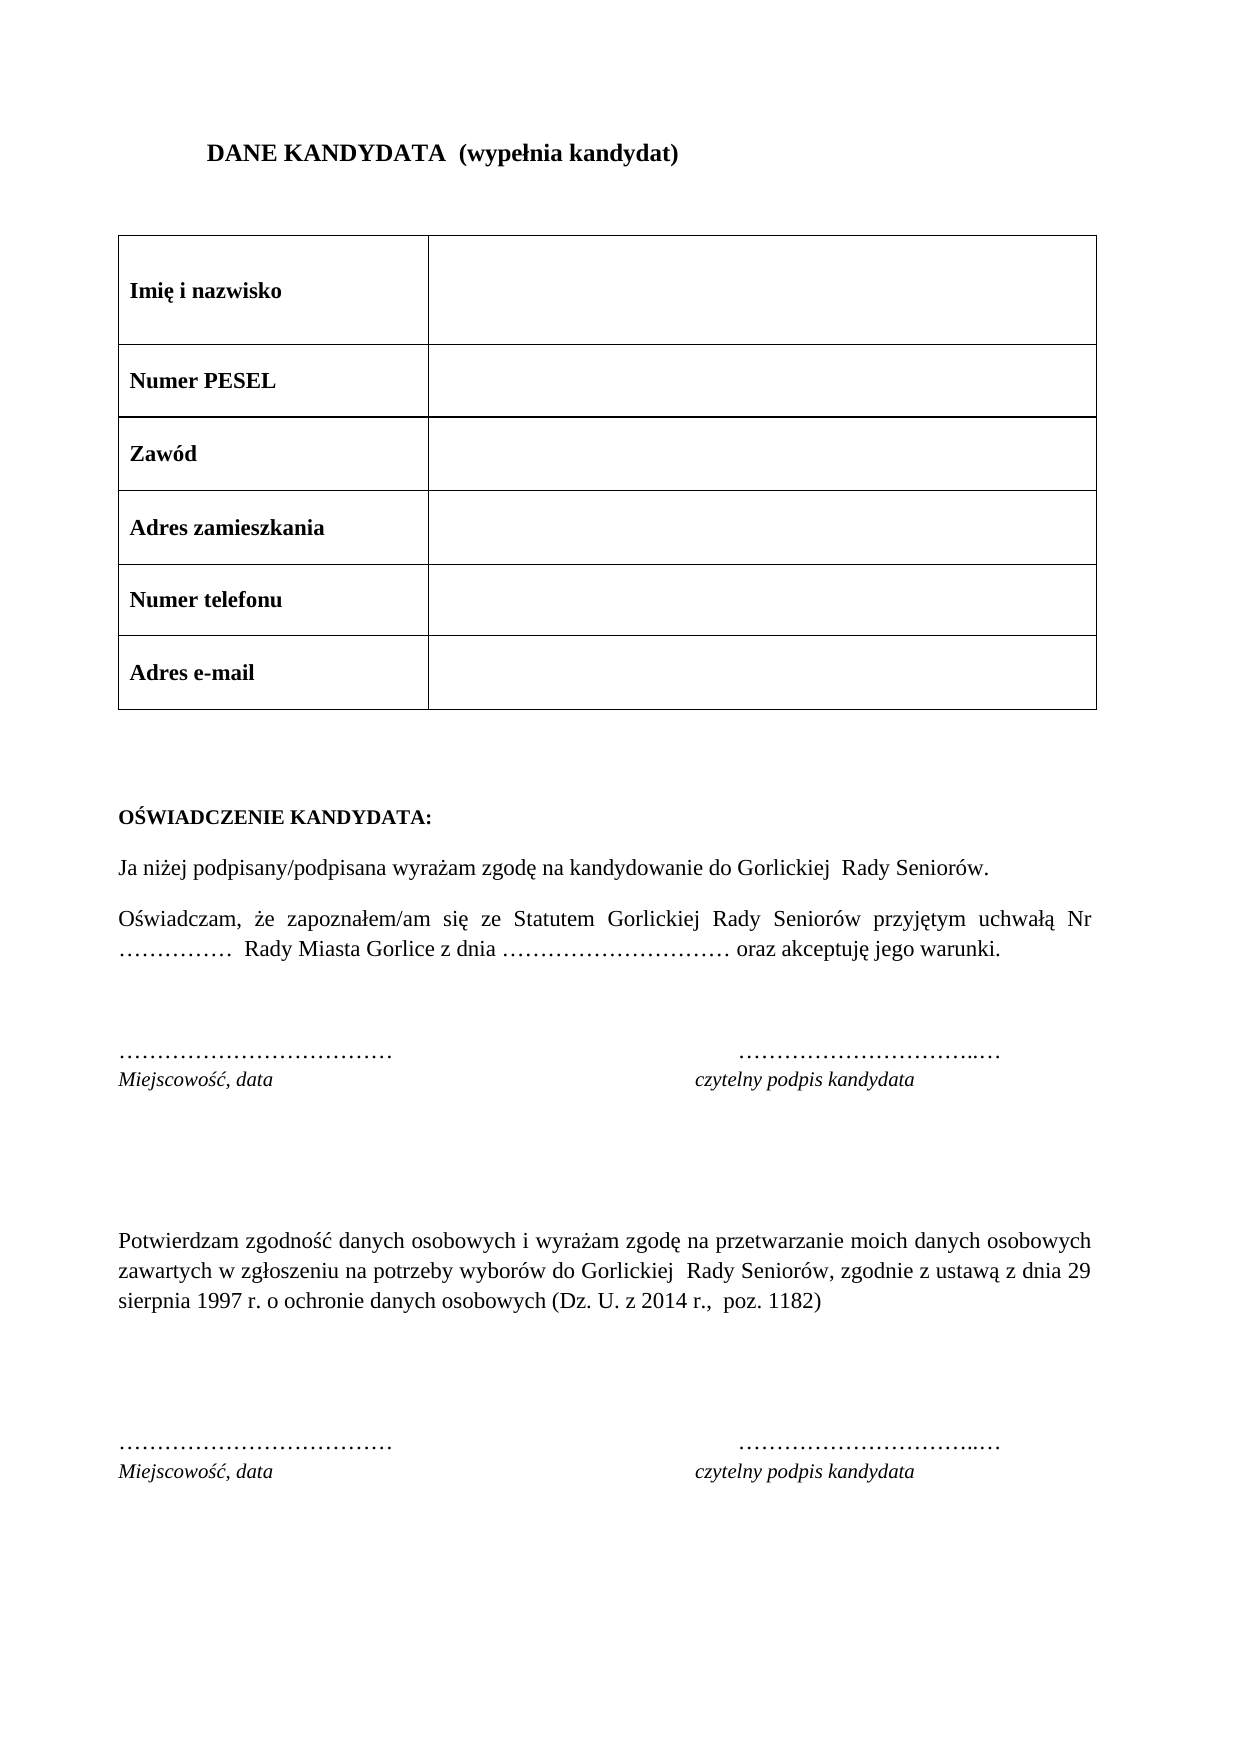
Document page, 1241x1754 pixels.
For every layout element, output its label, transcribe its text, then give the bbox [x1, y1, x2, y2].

table_cell Numer telefonu [119, 565, 428, 635]
text Potwierdzam zgodność danych osobowych i wyrażam zgodę na przetwarzanie moich danych osobowych zawartych w zgłoszeniu na potrzeby wyborów do Gorlickiej Rady Seniorów, zgodnie z ustawą z dnia 29 sierpnia 1997 r. o ochronie danych osobowych (Dz. U. z 2014 r., poz. 1182) [118, 1227, 1093, 1314]
text Ja niżej podpisany/podpisana wyrażam zgodę na kandydowanie do Gorlickiej Rady Seniorów. [118, 854, 1093, 880]
table_header Imię i nazwisko [119, 236, 428, 344]
text Miejscowość, data czytelny podpis kandydata [118, 1067, 1093, 1091]
text OŚWIADCZENIE KANDYDATA: [118, 805, 1093, 829]
table_cell Adres e-mail [119, 636, 428, 709]
table_cell Adres zamieszkania [119, 491, 428, 563]
text DANE KANDYDATA (wypełnia kandydat) [133, 138, 1093, 167]
table_cell [429, 565, 1096, 635]
table_cell [429, 636, 1096, 709]
table_cell [429, 345, 1096, 416]
text Oświadczam, że zapoznałem/am się ze Statutem Gorlickiej Rady Seniorów przyjętym uchwałą Nr …………… Rady Miasta Gorlice z dnia ………………………… oraz akceptuję jego warunki. [118, 905, 1093, 961]
table_header [429, 236, 1096, 344]
table_cell Numer PESEL [119, 345, 428, 416]
text Miejscowość, data czytelny podpis kandydata [118, 1459, 1093, 1483]
table_cell [429, 491, 1096, 563]
table_cell Zawód [119, 418, 428, 490]
text ……………………………… …………………………..… [118, 1037, 1093, 1063]
table_cell [429, 418, 1096, 490]
text ……………………………… …………………………..… [118, 1428, 1093, 1455]
